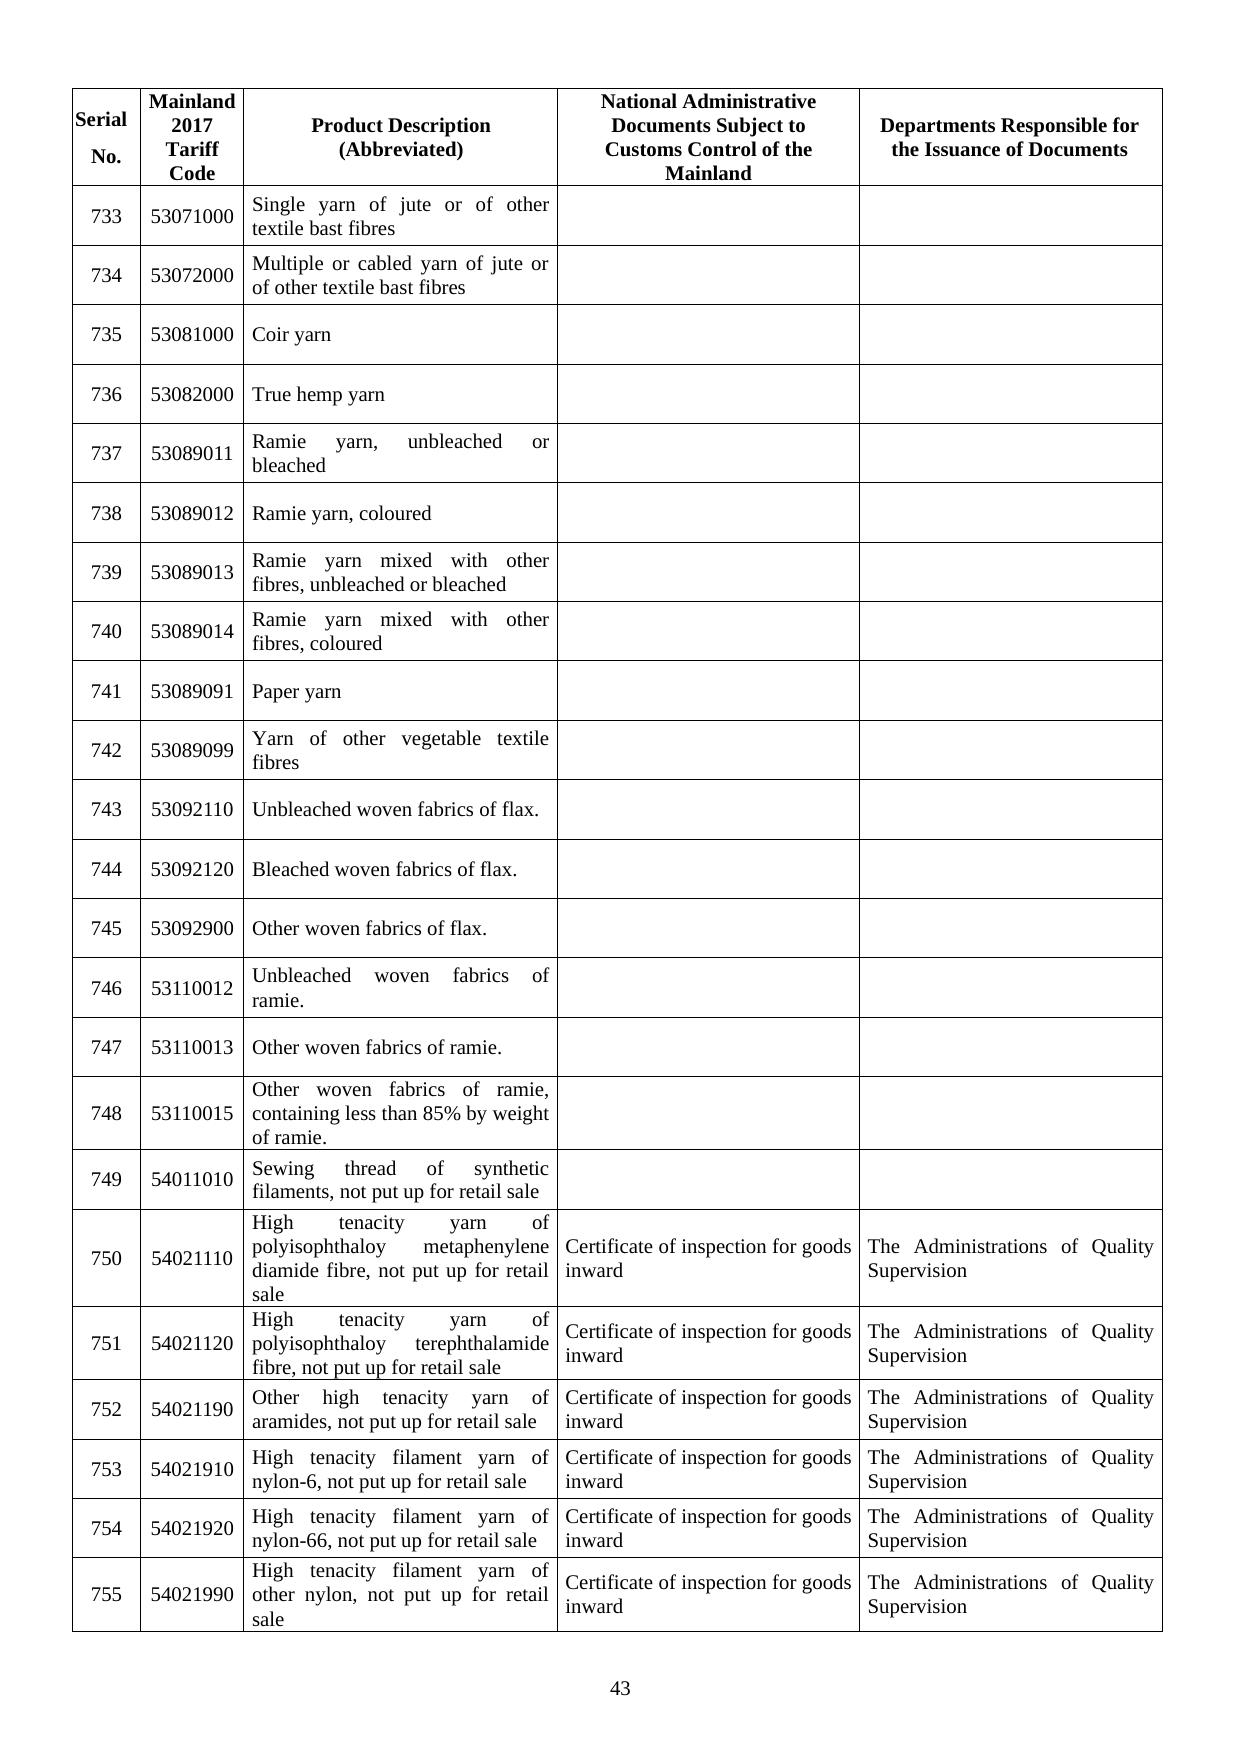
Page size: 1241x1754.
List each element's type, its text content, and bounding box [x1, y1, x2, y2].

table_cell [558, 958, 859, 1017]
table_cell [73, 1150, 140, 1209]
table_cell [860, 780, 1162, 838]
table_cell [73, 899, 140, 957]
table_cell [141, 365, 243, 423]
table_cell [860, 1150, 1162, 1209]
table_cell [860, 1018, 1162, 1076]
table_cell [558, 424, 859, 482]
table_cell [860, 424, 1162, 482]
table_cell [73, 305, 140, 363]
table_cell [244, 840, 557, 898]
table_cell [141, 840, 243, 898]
table_header National Administrative Documents Subject to Customs Control of the Mainland [558, 89, 859, 185]
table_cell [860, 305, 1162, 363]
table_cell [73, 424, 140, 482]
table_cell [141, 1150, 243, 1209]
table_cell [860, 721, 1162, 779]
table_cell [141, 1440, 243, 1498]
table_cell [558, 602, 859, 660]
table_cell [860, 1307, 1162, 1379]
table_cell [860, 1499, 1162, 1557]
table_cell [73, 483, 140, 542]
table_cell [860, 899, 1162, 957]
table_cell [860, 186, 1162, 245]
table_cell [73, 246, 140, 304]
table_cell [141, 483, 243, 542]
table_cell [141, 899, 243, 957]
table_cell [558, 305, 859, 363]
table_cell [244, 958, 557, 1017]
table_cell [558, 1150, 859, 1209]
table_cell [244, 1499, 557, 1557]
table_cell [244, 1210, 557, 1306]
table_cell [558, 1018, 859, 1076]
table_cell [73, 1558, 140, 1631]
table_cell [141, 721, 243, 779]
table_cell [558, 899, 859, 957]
table_header Mainland 2017 Tariff Code [141, 89, 243, 185]
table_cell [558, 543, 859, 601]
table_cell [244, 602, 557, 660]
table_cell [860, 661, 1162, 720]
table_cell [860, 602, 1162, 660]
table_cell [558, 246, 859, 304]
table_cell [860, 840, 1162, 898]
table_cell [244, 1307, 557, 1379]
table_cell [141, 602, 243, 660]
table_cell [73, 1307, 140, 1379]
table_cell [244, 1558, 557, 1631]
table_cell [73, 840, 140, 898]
table_header Departments Responsible for the Issuance of Documents [860, 89, 1162, 185]
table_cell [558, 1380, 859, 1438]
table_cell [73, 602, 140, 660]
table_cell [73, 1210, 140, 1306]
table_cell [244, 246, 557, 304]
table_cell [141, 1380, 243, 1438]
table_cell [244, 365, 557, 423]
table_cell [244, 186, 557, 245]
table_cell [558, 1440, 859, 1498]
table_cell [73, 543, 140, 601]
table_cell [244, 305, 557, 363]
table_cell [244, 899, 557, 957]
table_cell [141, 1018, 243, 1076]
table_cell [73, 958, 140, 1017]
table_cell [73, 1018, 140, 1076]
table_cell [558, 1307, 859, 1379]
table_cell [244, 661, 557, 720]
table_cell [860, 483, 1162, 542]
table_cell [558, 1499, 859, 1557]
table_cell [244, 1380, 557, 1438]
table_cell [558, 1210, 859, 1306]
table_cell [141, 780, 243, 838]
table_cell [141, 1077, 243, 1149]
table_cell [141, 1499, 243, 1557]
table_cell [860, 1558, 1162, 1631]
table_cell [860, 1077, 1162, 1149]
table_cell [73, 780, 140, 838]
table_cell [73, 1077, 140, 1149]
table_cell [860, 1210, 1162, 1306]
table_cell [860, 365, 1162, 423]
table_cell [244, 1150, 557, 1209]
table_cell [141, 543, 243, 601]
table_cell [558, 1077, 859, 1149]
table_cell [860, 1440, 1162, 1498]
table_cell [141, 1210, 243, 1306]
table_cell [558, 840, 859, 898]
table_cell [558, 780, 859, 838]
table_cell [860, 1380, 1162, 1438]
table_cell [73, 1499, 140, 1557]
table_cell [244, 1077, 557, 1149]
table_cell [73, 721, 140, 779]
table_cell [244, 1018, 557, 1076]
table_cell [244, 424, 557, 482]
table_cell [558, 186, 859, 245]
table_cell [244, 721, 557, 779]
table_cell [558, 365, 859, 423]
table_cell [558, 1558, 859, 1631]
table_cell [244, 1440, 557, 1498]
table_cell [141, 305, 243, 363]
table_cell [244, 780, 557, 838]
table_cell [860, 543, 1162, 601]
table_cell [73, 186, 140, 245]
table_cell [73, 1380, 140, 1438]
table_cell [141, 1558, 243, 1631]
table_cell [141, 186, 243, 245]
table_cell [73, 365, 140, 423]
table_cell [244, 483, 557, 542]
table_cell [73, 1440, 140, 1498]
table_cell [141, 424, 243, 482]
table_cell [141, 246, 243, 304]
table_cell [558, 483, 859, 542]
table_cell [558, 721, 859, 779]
table_header Product Description (Abbreviated) [244, 89, 557, 185]
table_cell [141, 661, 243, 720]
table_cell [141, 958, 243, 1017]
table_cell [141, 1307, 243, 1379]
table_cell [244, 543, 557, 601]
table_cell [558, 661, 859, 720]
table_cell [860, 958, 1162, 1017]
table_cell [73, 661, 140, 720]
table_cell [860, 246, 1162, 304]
table_header Serial No. [73, 89, 140, 185]
